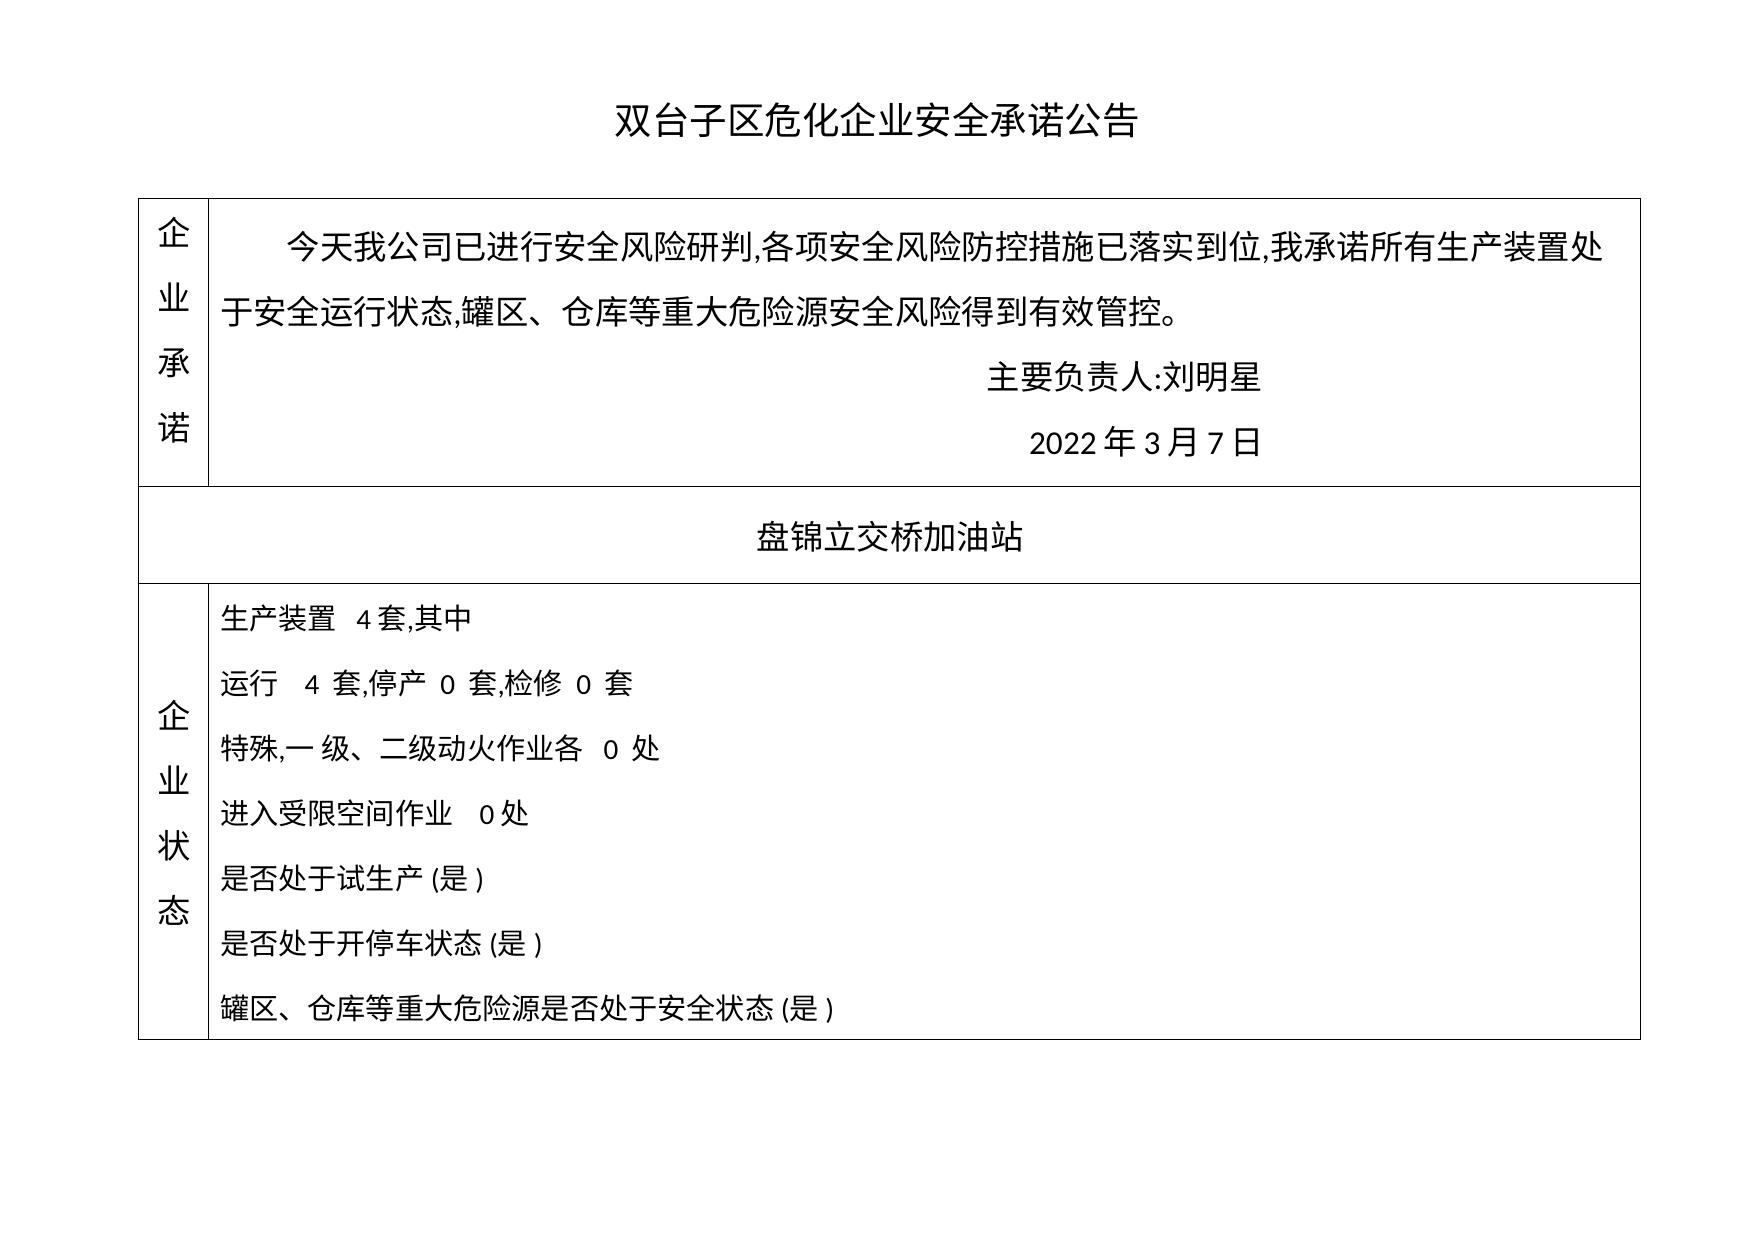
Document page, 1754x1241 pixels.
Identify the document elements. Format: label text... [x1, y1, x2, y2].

table_cell 今天我公司已进行安全风险研判,各项安全风险防控措施已落实到位,我承诺所有生产装置处于安全运行状态,罐区、仓库等重大危险源安全风险得到有效管控。 主要负责人:刘明星 2022年3月7日 [209, 199, 1640, 486]
table_cell 企业承诺 [139, 199, 208, 486]
table_cell 生产装置 4 套,其中 运行 4 套,停产 0 套,检修 0 套 特殊,一 级、二级动火作业各 0 处 进入受限空间作业 0 处 是否处于试生产 (是 ) 是否处于开停车状态 (是 ) 罐区、仓库等重大危险源是否处于安全状态 (是 ) [209, 584, 1640, 1039]
table_cell 盘锦立交桥加油站 [139, 487, 1640, 583]
table_cell 企业状态 [139, 584, 208, 1039]
